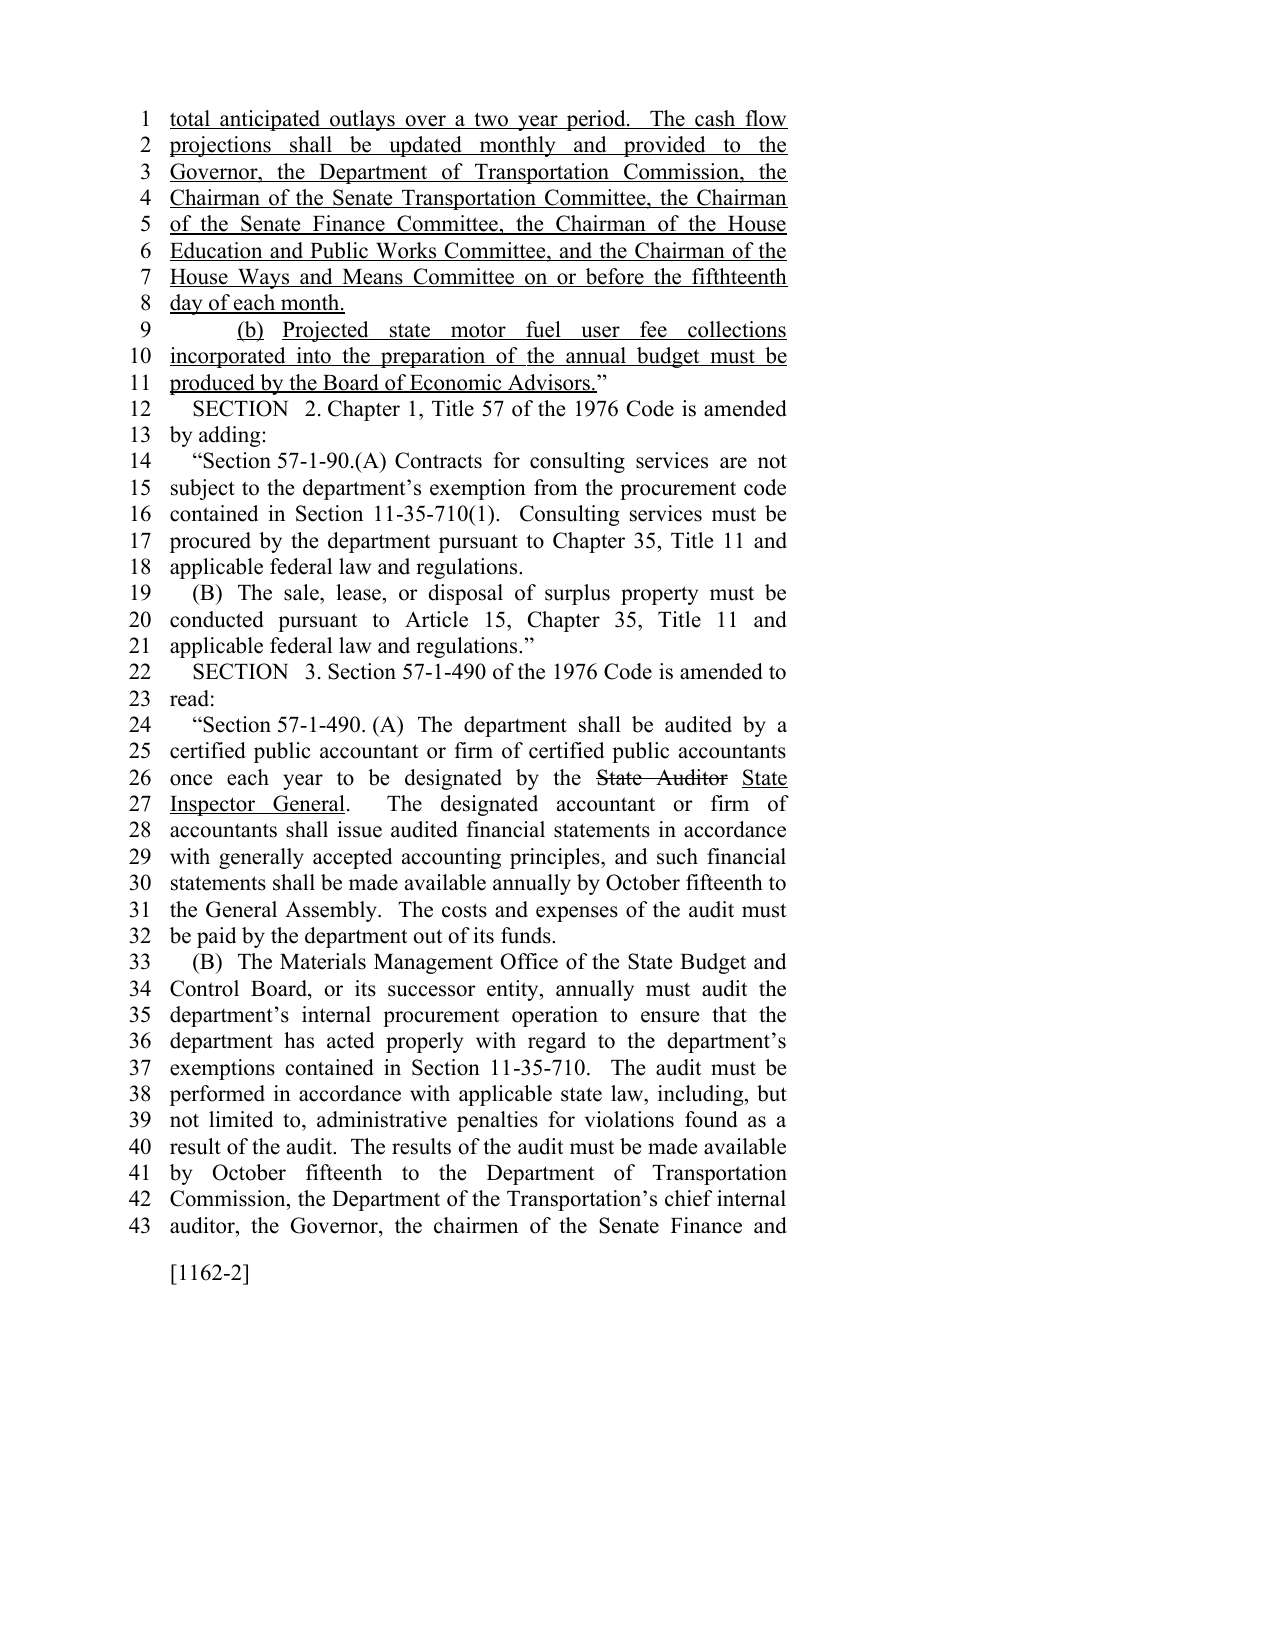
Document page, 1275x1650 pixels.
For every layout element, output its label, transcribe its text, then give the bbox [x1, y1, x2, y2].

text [169, 948, 787, 1238]
text SECTION 3. Section 57-1-490 of the 1976 Code is amended to read: [169, 658, 787, 711]
text “Section 57-1-90.(A) Contracts for consulting services are not subject to the department’s exemption from the procurement code contained in Section 11-35-710(1). Consulting services must be procured by the department pursuant to Chapter 35, Title 11 and applicable federal law and regulations. [169, 448, 787, 579]
text SECTION 2. Chapter 1, Title 57 of the 1976 Code is amended by adding: [169, 395, 787, 448]
text (b) Projected state motor fuel user fee collections incorporated into the preparation of the annual budget must be produced by the Board of Economic Advisors.” [169, 366, 787, 395]
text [169, 129, 787, 154]
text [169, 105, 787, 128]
text “Section 57-1-490. (A) The department shall be audited by a certified public accountant or firm of certified public accountants once each year to be designated by the State Auditor State Inspector General. The designated accountant or firm of accountants shall issue audited financial statements in accordance with generally accepted accounting principles, and such financial statements shall be made available annually by October fifteenth to the General Assembly. The costs and expenses of the audit must be paid by the department out of its funds. [169, 711, 787, 948]
text (b) Projected state motor fuel user fee collections incorporated into the preparation of the annual budget must be produced by the Board of Economic Advisors.” [169, 316, 787, 365]
text (B) The sale, lease, or disposal of surplus property must be conducted pursuant to Article 15, Chapter 35, Title 11 and applicable federal law and regulations.” [169, 579, 787, 658]
